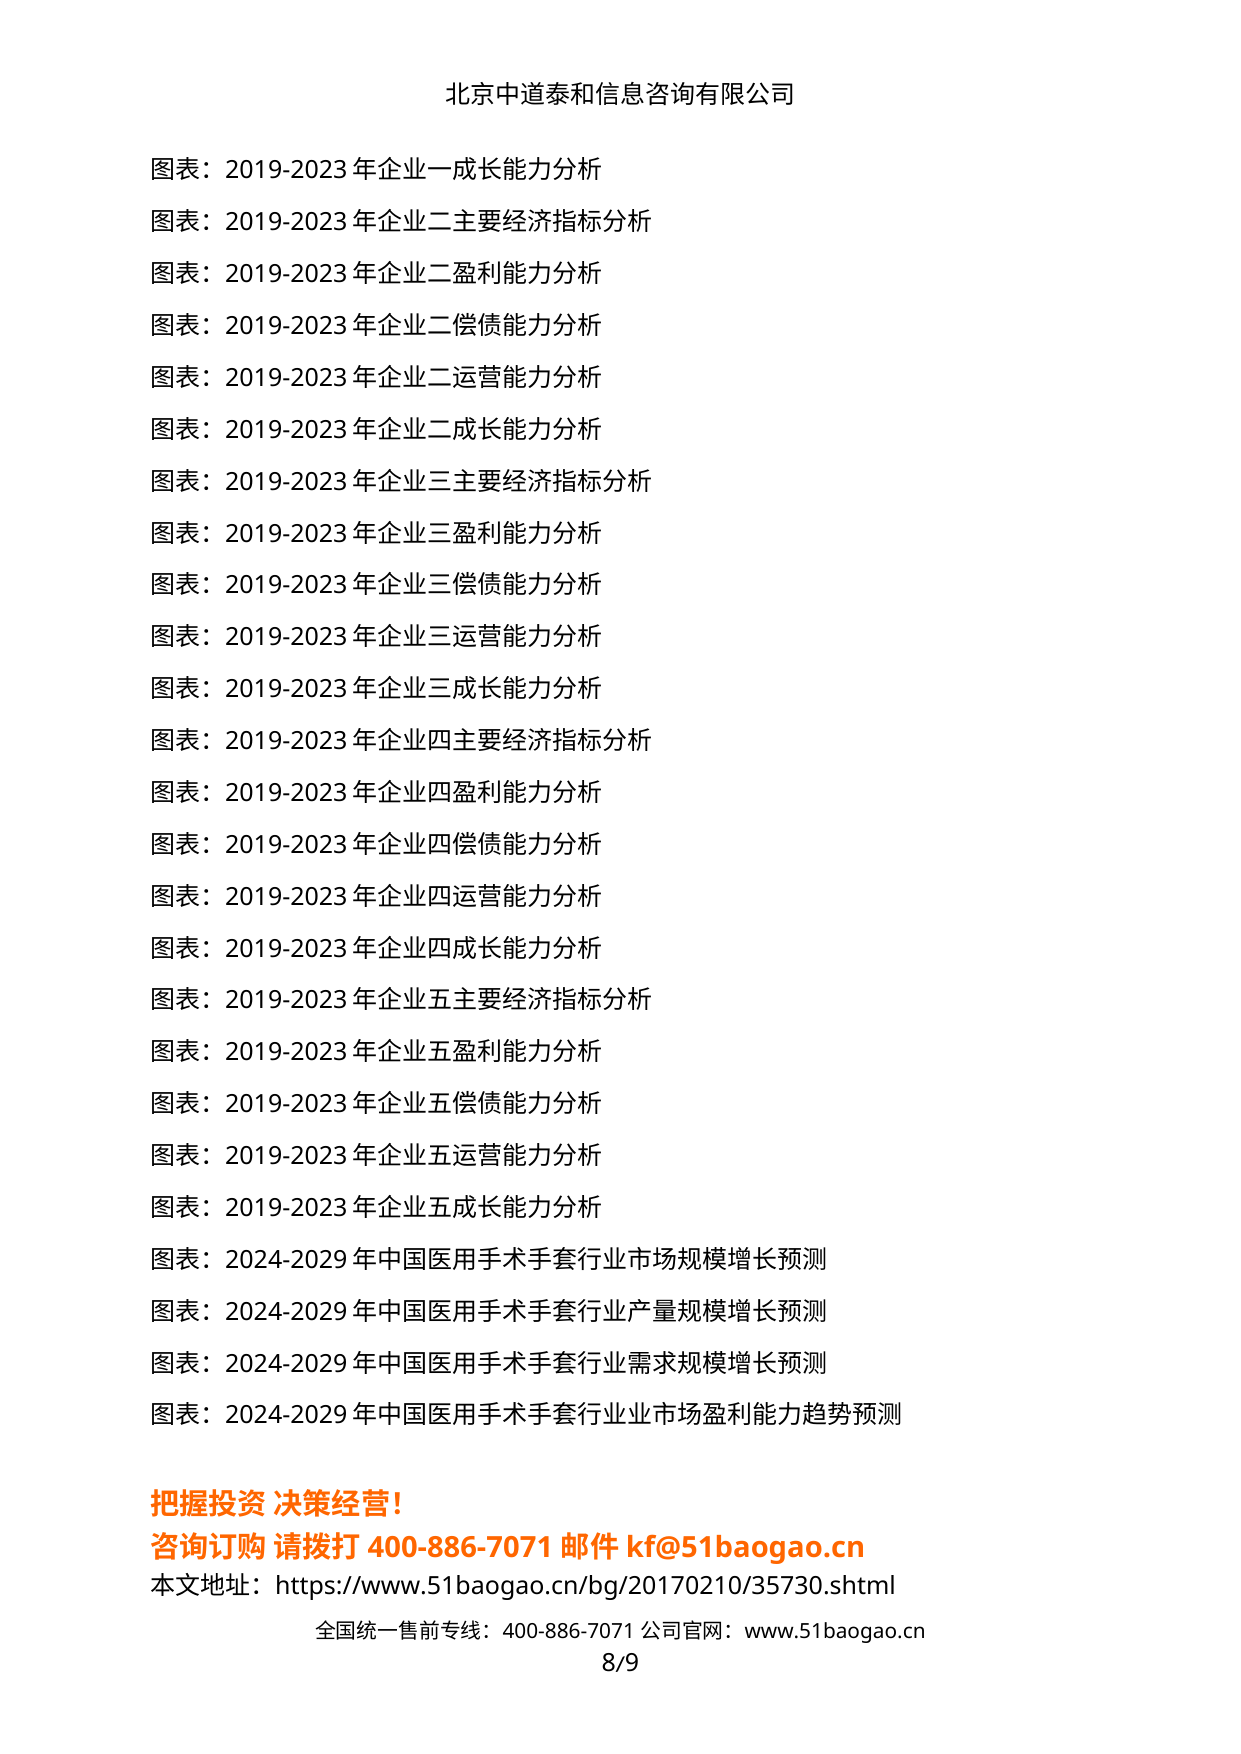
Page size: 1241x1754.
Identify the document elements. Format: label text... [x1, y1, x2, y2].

text 图表：2019-2023年企业四盈利能力分析 [150, 772, 1090, 809]
text 图表：2019-2023年企业三运营能力分析 [150, 617, 1090, 653]
text 图表：2019-2023年企业三偿债能力分析 [150, 565, 1090, 601]
text 图表：2024-2029年中国医用手术手套行业业市场盈利能力趋势预测 [150, 1395, 1090, 1431]
text 图表：2019-2023年企业五主要经济指标分析 [150, 980, 1090, 1016]
text 把握投资 决策经营！咨询订购 请拨打 400-886-7071 邮件 kf@51baogao.cn本文地址：https://www.51baogao.cn/bg/20170210/35730.shtml [150, 1447, 1090, 1602]
text 图表：2019-2023年企业四运营能力分析 [150, 876, 1090, 912]
text 图表：2019-2023年企业三成长能力分析 [150, 669, 1090, 705]
text 图表：2019-2023年企业二成长能力分析 [150, 409, 1090, 446]
text 图表：2019-2023年企业二盈利能力分析 [150, 254, 1090, 290]
text 图表：2019-2023年企业三主要经济指标分析 [150, 461, 1090, 497]
text 图表：2024-2029年中国医用手术手套行业需求规模增长预测 [150, 1343, 1090, 1379]
text 图表：2019-2023年企业一成长能力分析 [150, 150, 1090, 186]
text 图表：2019-2023年企业二主要经济指标分析 [150, 202, 1090, 238]
text 图表：2019-2023年企业四偿债能力分析 [150, 824, 1090, 861]
text 图表：2024-2029年中国医用手术手套行业产量规模增长预测 [150, 1291, 1090, 1327]
text 图表：2019-2023年企业四主要经济指标分析 [150, 721, 1090, 757]
text 图表：2019-2023年企业五偿债能力分析 [150, 1084, 1090, 1120]
text 图表：2019-2023年企业五运营能力分析 [150, 1136, 1090, 1172]
text 图表：2019-2023年企业五盈利能力分析 [150, 1032, 1090, 1068]
text 图表：2019-2023年企业三盈利能力分析 [150, 513, 1090, 549]
text 图表：2019-2023年企业二运营能力分析 [150, 357, 1090, 394]
text 图表：2019-2023年企业五成长能力分析 [150, 1187, 1090, 1224]
text 图表：2024-2029年中国医用手术手套行业市场规模增长预测 [150, 1239, 1090, 1276]
text 图表：2019-2023年企业四成长能力分析 [150, 928, 1090, 964]
text 图表：2019-2023年企业二偿债能力分析 [150, 306, 1090, 342]
